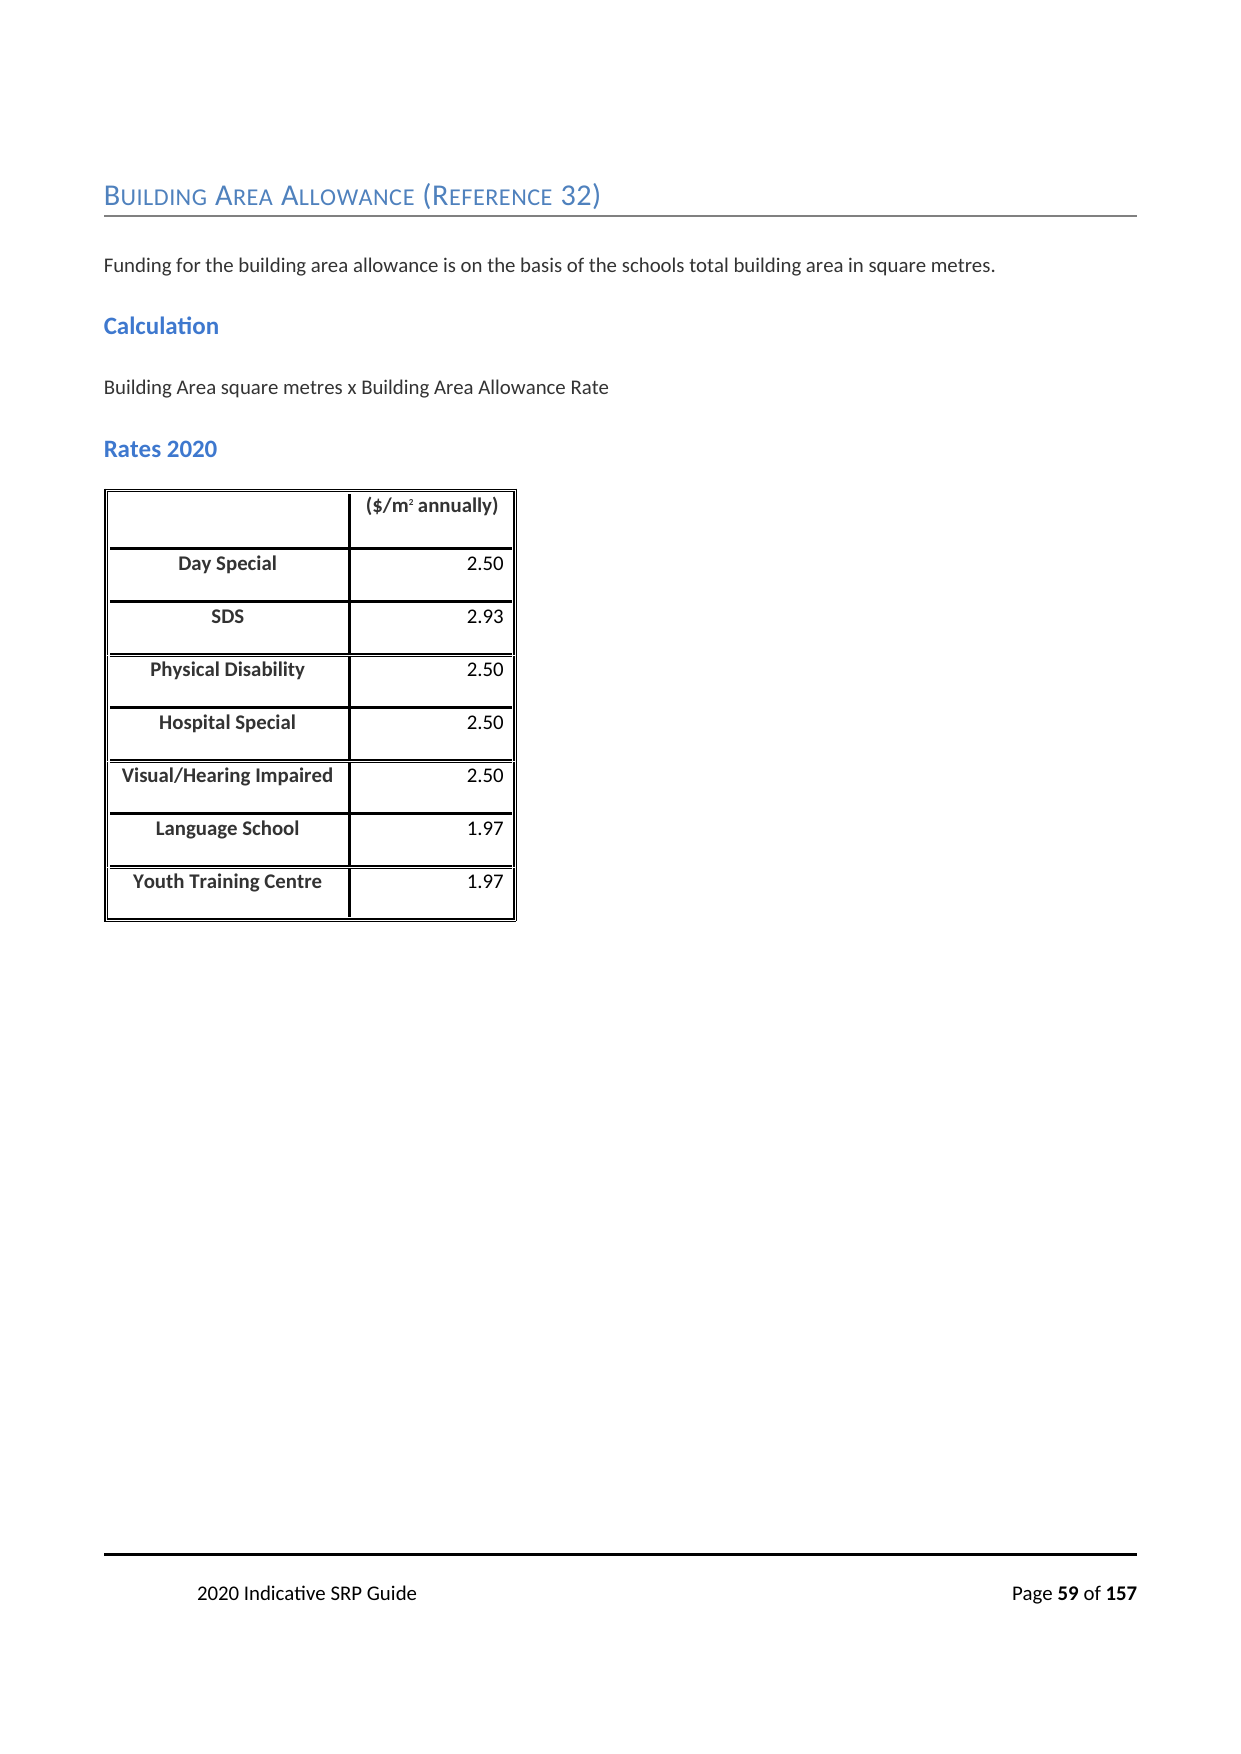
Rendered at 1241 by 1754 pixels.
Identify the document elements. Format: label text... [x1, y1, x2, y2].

text Funding for the building area allowance is on the basis of the schools total building area in square metres. [103, 252, 1137, 277]
table_cell 2.50 [351, 759, 514, 812]
table_cell 1.97 [351, 812, 513, 865]
table_cell 2.50 [351, 547, 513, 600]
table_cell Physical Disability [108, 653, 348, 706]
table_header ($/m2 annually) [349, 492, 513, 547]
table_header [108, 492, 349, 547]
table_cell Day Special [108, 547, 348, 600]
table_cell 2.50 [351, 653, 514, 706]
table_cell 2.50 [351, 706, 513, 759]
table_cell Visual/Hearing Impaired [108, 759, 348, 812]
text Calculation [103, 310, 1137, 341]
table_cell 1.97 [349, 865, 514, 918]
table_cell SDS [108, 600, 348, 653]
table_cell Language School [108, 812, 348, 865]
subtitle Building Area Allowance (Reference 32) [103, 176, 1137, 217]
table_cell Youth Training Centre [108, 865, 349, 918]
table_cell 2.93 [351, 600, 513, 653]
text Building Area square metres x Building Area Allowance Rate [103, 374, 1137, 400]
text Rates 2020 [103, 433, 1137, 463]
table_cell Hospital Special [108, 706, 348, 759]
